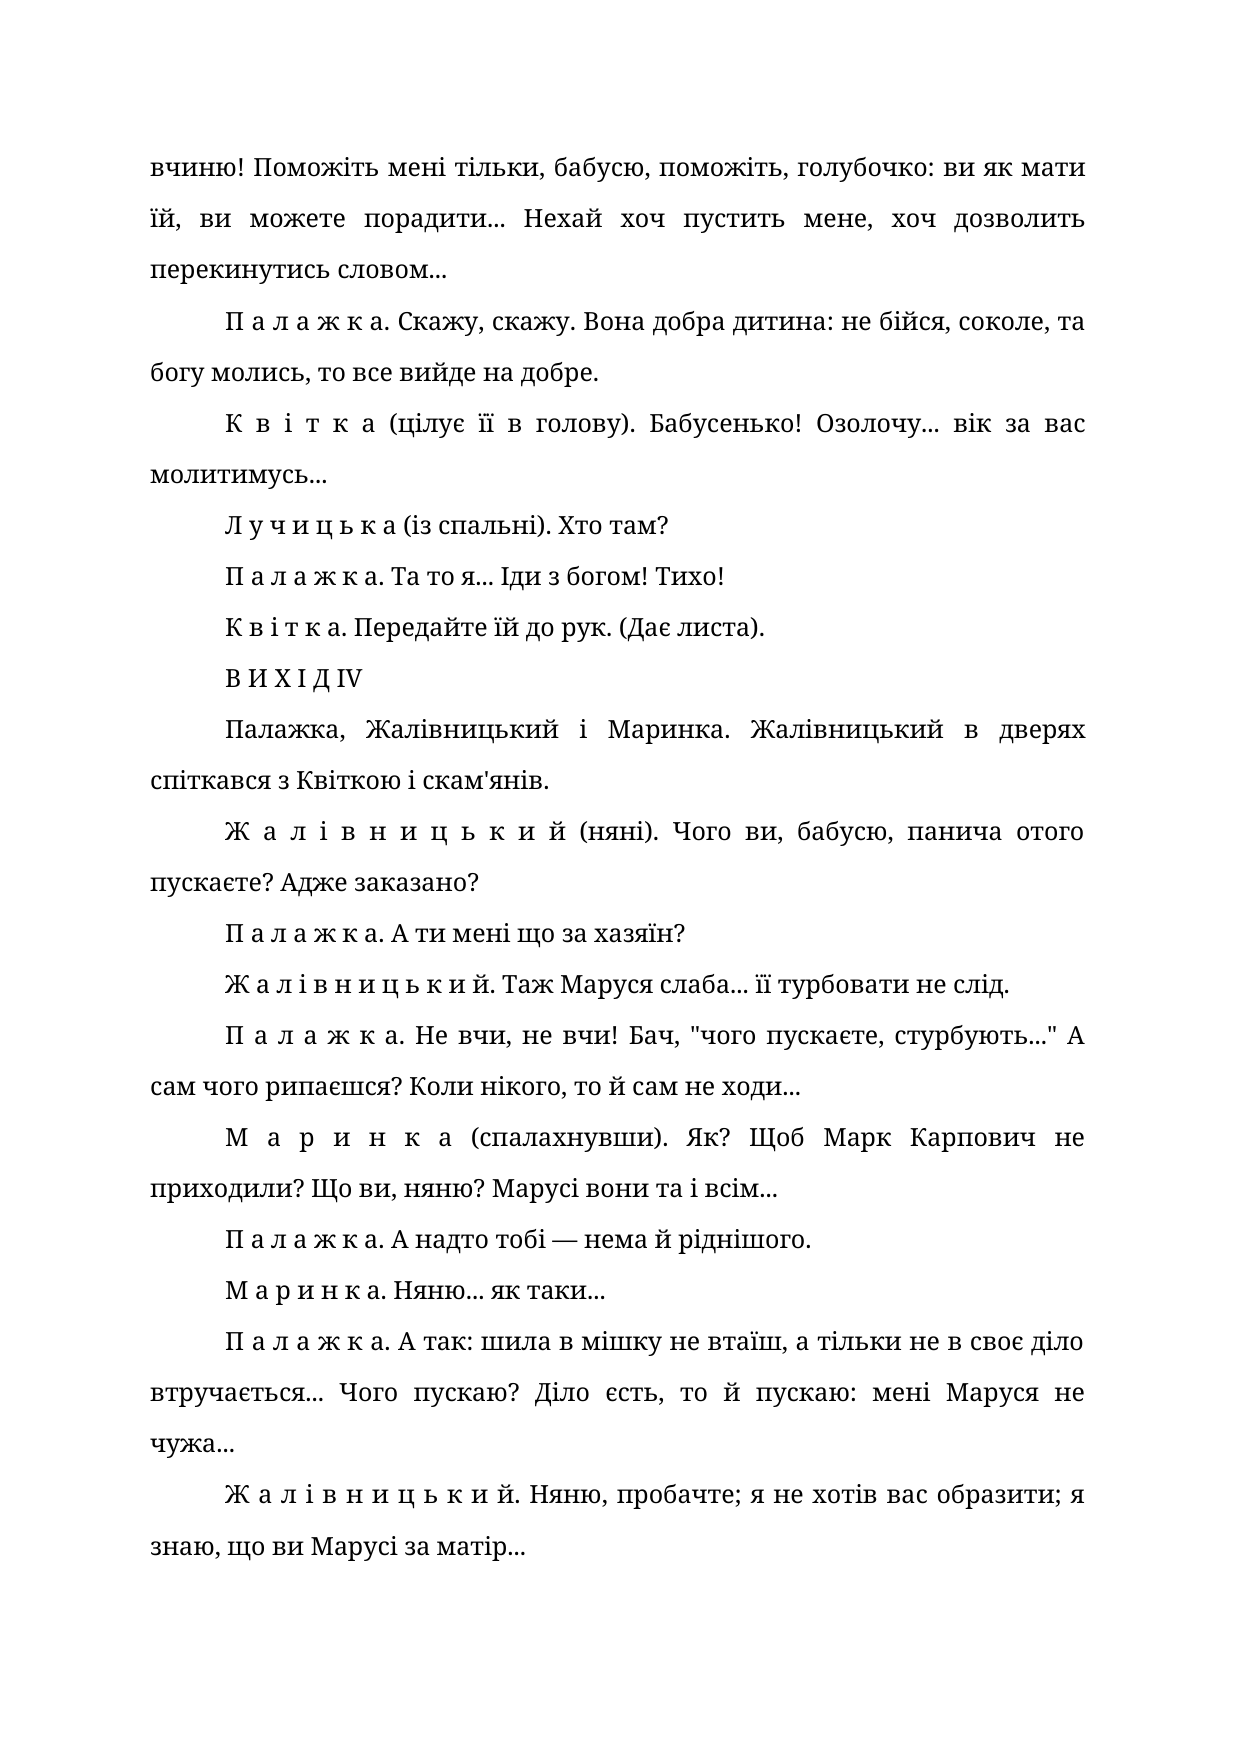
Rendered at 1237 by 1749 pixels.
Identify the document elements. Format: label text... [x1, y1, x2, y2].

text К в і т к а. Передайте їй до рук. (Дає листа). [150, 609, 1086, 643]
text Ж а л і в н и ц ь к и й (няні). Чого ви, бабусю, панича отого пускаєте? Адже заказано? [150, 813, 1086, 899]
text П а л а ж к а. А ти мені що за хазяїн? [150, 916, 1086, 950]
text М а р и н к а (спалахнувши). Як? Щоб Марк Карпович не приходили? Що ви, няню? Марусі вони та і всім... [150, 1120, 1086, 1205]
text Ж а л і в н и ц ь к и й. Няню, пробачте; я не хотів вас образити; я знаю, що ви Марусі за матір... [150, 1477, 1086, 1562]
text П а л а ж к а. А так: шила в мішку не втаїш, а тільки не в своє діло втручається... Чого пускаю? Діло єсть, то й пускаю: мені Маруся не чужа... [150, 1324, 1086, 1460]
text К в і т к а (цілує її в голову). Бабусенько! Озолочу... вік за вас молитимусь... [150, 405, 1086, 490]
text Ж а л і в н и ц ь к и й. Таж Маруся слаба... її турбовати не слід. [150, 967, 1086, 1001]
text Палажка, Жалівницький і Маринка. Жалівницький в дверях спіткався з Квіткою і скам'янів. [150, 711, 1086, 797]
text П а л а ж к а. Та то я... Іди з богом! Тихо! [150, 558, 1086, 592]
text В И Х І Д IV [150, 660, 1086, 694]
text П а л а ж к а. Не вчи, не вчи! Бач, "чого пускаєте, стурбують..." А сам чого рипаєшся? Коли нікого, то й сам не ходи... [150, 1018, 1086, 1103]
text Л у ч и ц ь к а (із спальні). Хто там? [150, 507, 1086, 541]
text М а р и н к а. Няню... як таки... [150, 1273, 1086, 1307]
text П а л а ж к а. А надто тобі — нема й ріднішого. [150, 1222, 1086, 1256]
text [150, 150, 1086, 286]
text П а л а ж к а. Скажу, скажу. Вона добра дитина: не бійся, соколе, та богу молись, то все вийде на добре. [150, 303, 1086, 388]
